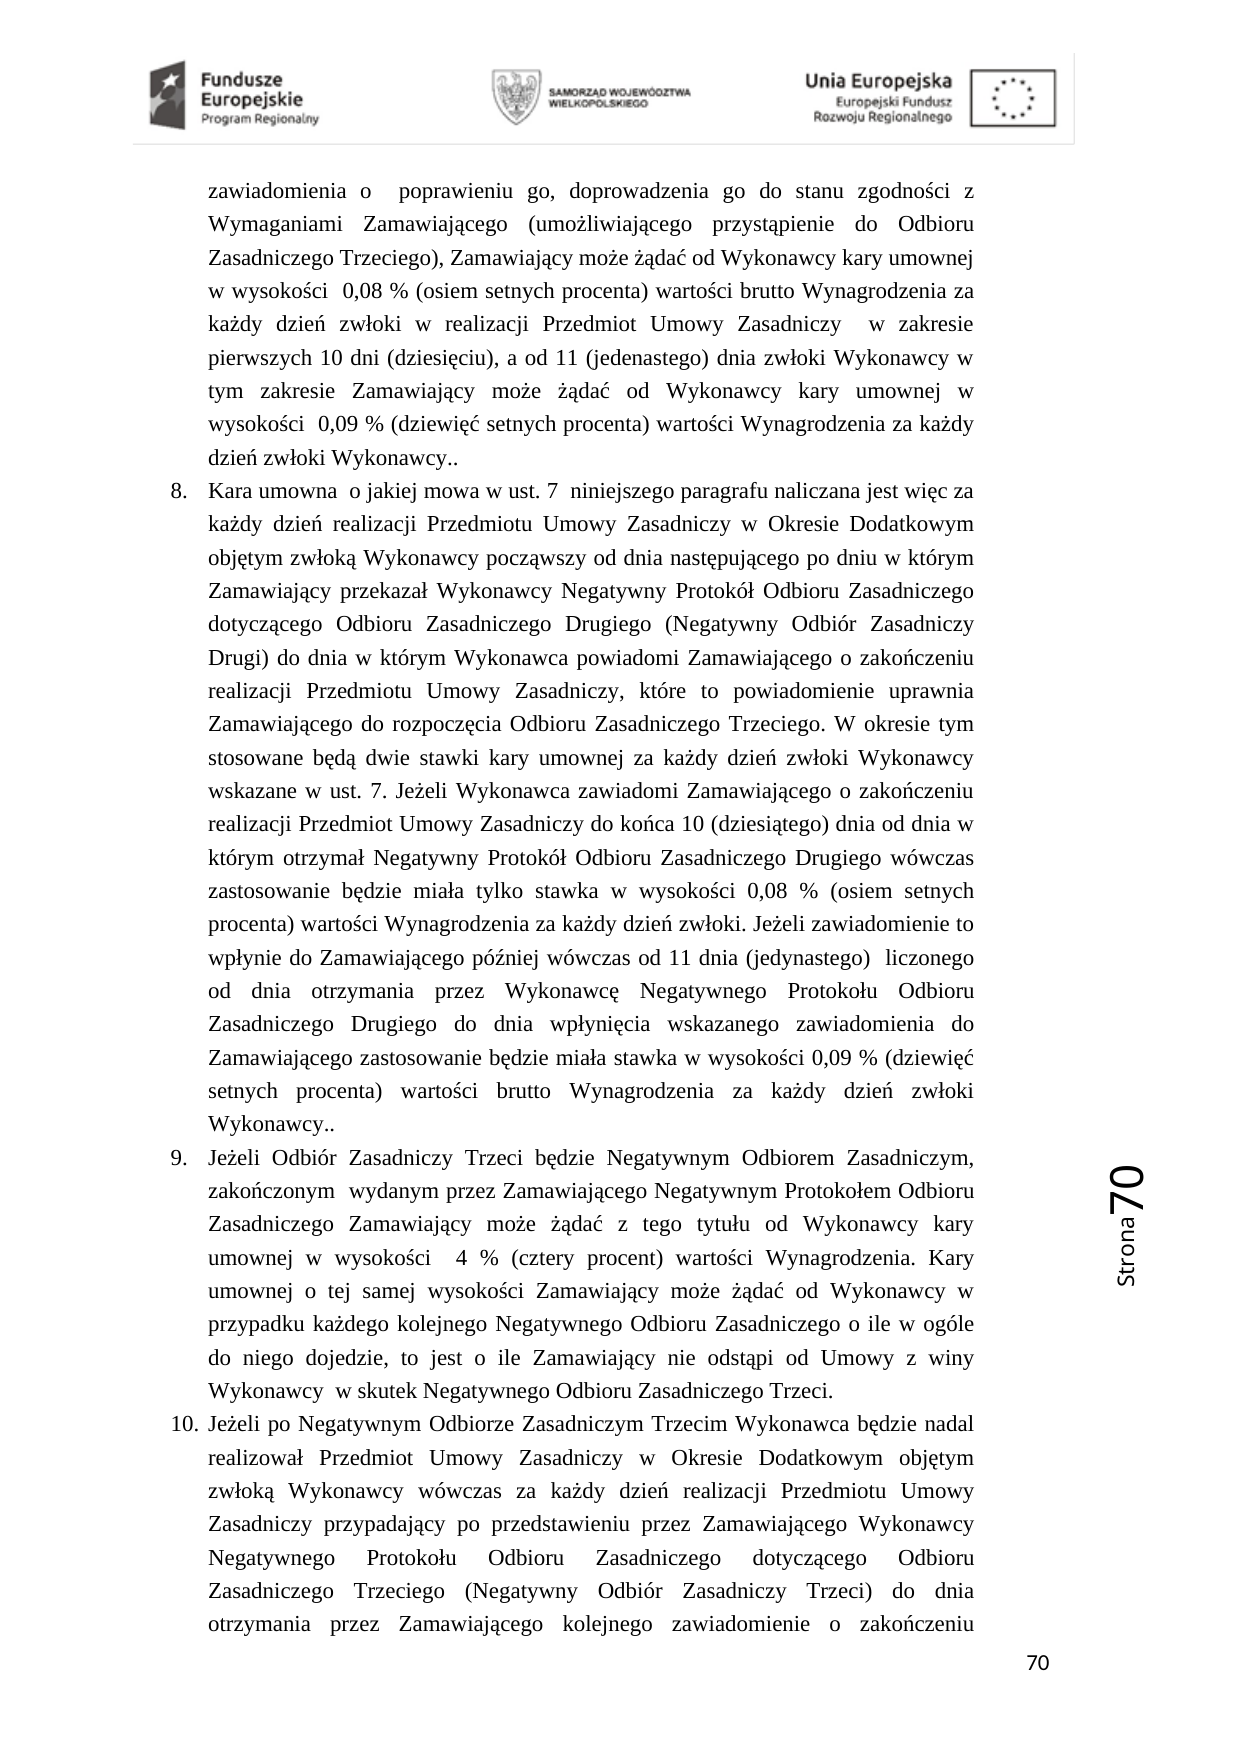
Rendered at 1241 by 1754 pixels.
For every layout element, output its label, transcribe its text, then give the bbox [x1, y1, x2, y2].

picture [132, 53, 1075, 146]
list Kara umowna o jakiej mowa w ust. 7 niniejszego paragrafu naliczana jest więc za każdy dzień realizacji Przedmiotu Umowy Zasadniczy w Okresie Dodatkowym objętym zwłoką Wykonawcy począwszy od dnia następującego po dniu w którym Zamawiający przekazał Wykonawcy Negatywny Protokół Odbioru Zasadniczego dotyczącego Odbioru Zasadniczego Drugiego (Negatywny Odbiór Zasadniczy Drugi) do dnia w którym Wykonawca powiadomi Zamawiającego o zakończeniu realizacji Przedmiotu Umowy Zasadniczy, które to powiadomienie uprawnia Zamawiającego do rozpoczęcia Odbioru Zasadniczego Trzeciego. W okresie tym stosowane będą dwie stawki kary umownej za każdy dzień zwłoki Wykonawcy wskazane w ust. 7. Jeżeli Wykonawca zawiadomi Zamawiającego o zakończeniu realizacji Przedmiot Umowy Zasadniczy do końca 10 (dziesiątego) dnia od dnia w którym otrzymał Negatywny Protokół Odbioru Zasadniczego Drugiego wówczas zastosowanie będzie miała tylko stawka w wysokości 0,08 % (osiem setnych procenta) wartości Wynagrodzenia za każdy dzień zwłoki. Jeżeli zawiadomienie to wpłynie do Zamawiającego później wówczas od 11 dnia (jedynastego) liczonego od dnia otrzymania przez Wykonawcę Negatywnego Protokołu Odbioru Zasadniczego Drugiego do dnia wpłynięcia wskazanego zawiadomienia do Zamawiającego zastosowanie będzie miała stawka w wysokości 0,09 % (dziewięć setnych procenta) wartości brutto Wynagrodzenia za każdy dzień zwłoki Wykonawcy.. [170, 470, 975, 1137]
list Jeżeli Odbiór Zasadniczy Trzeci będzie Negatywnym Odbiorem Zasadniczym, zakończonym wydanym przez Zamawiającego Negatywnym Protokołem Odbioru Zasadniczego Zamawiający może żądać z tego tytułu od Wykonawcy kary umownej w wysokości 4 % (cztery procent) wartości Wynagrodzenia. Kary umownej o tej samej wysokości Zamawiający może żądać od Wykonawcy w przypadku każdego kolejnego Negatywnego Odbioru Zasadniczego o ile w ogóle do niego dojedzie, to jest o ile Zamawiający nie odstąpi od Umowy z winy Wykonawcy w skutek Negatywnego Odbioru Zasadniczego Trzeci. [170, 1137, 975, 1403]
